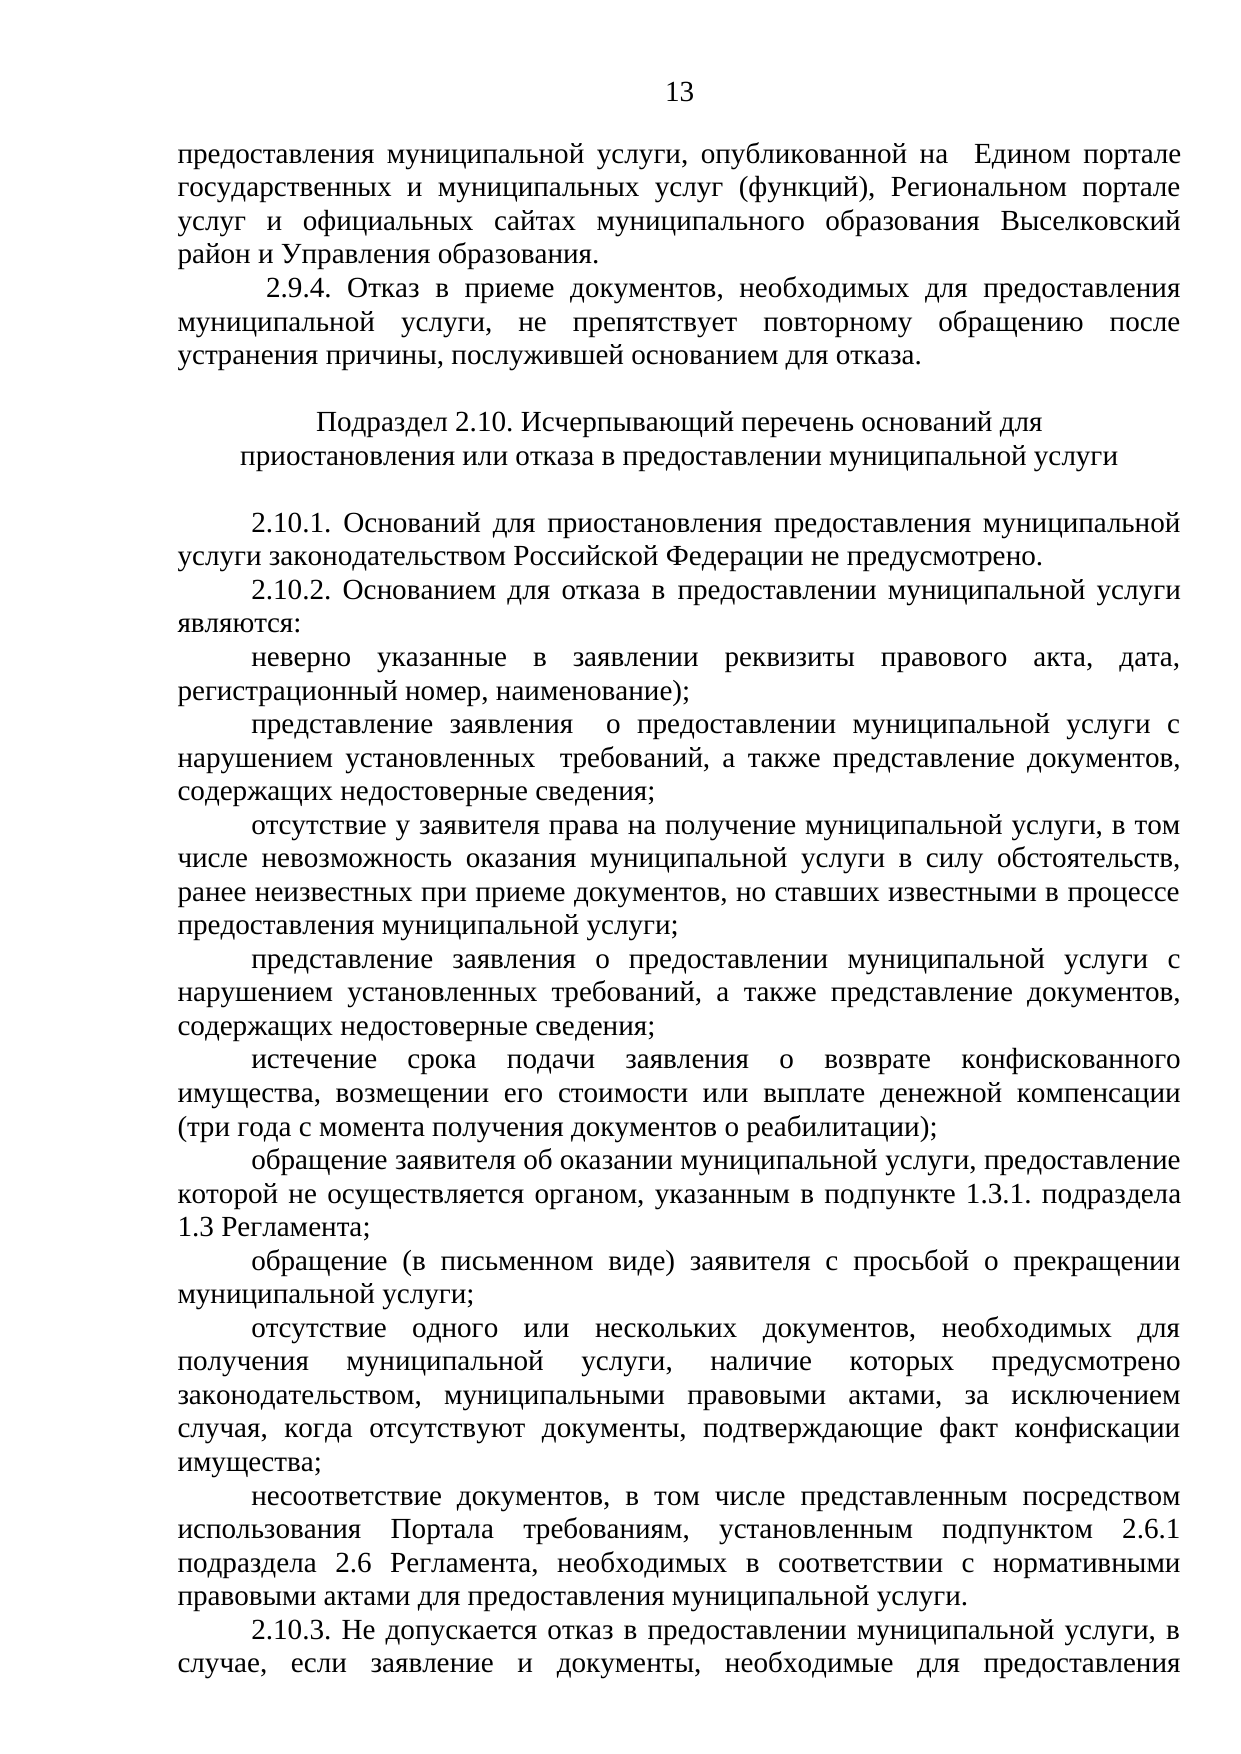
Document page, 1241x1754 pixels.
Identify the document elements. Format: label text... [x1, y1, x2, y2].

text отсутствие одного или нескольких документов, необходимых для получения муниципальной услуги, наличие которых предусмотрено законодательством, муниципальными правовыми актами, за исключением случая, когда отсутствуют документы, подтверждающие факт конфискации имущества; [177, 1310, 1181, 1478]
text представление заявления о предоставлении муниципальной услуги с нарушением установленных требований, а также представление документов, содержащих недостоверные сведения; [177, 941, 1181, 1042]
text обращение (в письменном виде) заявителя с просьбой о прекращении муниципальной услуги; [177, 1243, 1181, 1310]
text обращение заявителя об оказании муниципальной услуги, предоставление которой не осуществляется органом, указанным в подпункте 1.3.1. подраздела 1.3 Регламента; [177, 1142, 1181, 1243]
text Подраздел 2.10. Исчерпывающий перечень оснований для [177, 404, 1181, 438]
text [177, 1612, 1181, 1679]
text 2.10.2. Основанием для отказа в предоставлении муниципальной услуги являются: [177, 572, 1181, 639]
text 2.9.4. Отказ в приеме документов, необходимых для предоставления муниципальной услуги, не препятствует повторному обращению после устранения причины, послужившей основанием для отказа. [177, 270, 1181, 371]
text отсутствие у заявителя права на получение муниципальной услуги, в том числе невозможность оказания муниципальной услуги в силу обстоятельств, ранее неизвестных при приеме документов, но ставших известными в процессе предоставления муниципальной услуги; [177, 807, 1181, 941]
text неверно указанные в заявлении реквизиты правового акта, дата, регистрационный номер, наименование); [177, 639, 1181, 706]
text приостановления или отказа в предоставлении муниципальной услуги [177, 438, 1181, 471]
text представление заявления о предоставлении муниципальной услуги с нарушением установленных требований, а также представление документов, содержащих недостоверные сведения; [177, 706, 1181, 807]
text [177, 136, 1181, 270]
text истечение срока подачи заявления о возврате конфискованного имущества, возмещении его стоимости или выплате денежной компенсации (три года с момента получения документов о реабилитации); [177, 1042, 1181, 1142]
text 2.10.1. Оснований для приостановления предоставления муниципальной услуги законодательством Российской Федерации не предусмотрено. [177, 505, 1181, 572]
text несоответствие документов, в том числе представленным посредством использования Портала требованиям, установленным подпунктом 2.6.1 подраздела 2.6 Регламента, необходимых в соответствии с нормативными правовыми актами для предоставления муниципальной услуги. [177, 1478, 1181, 1612]
